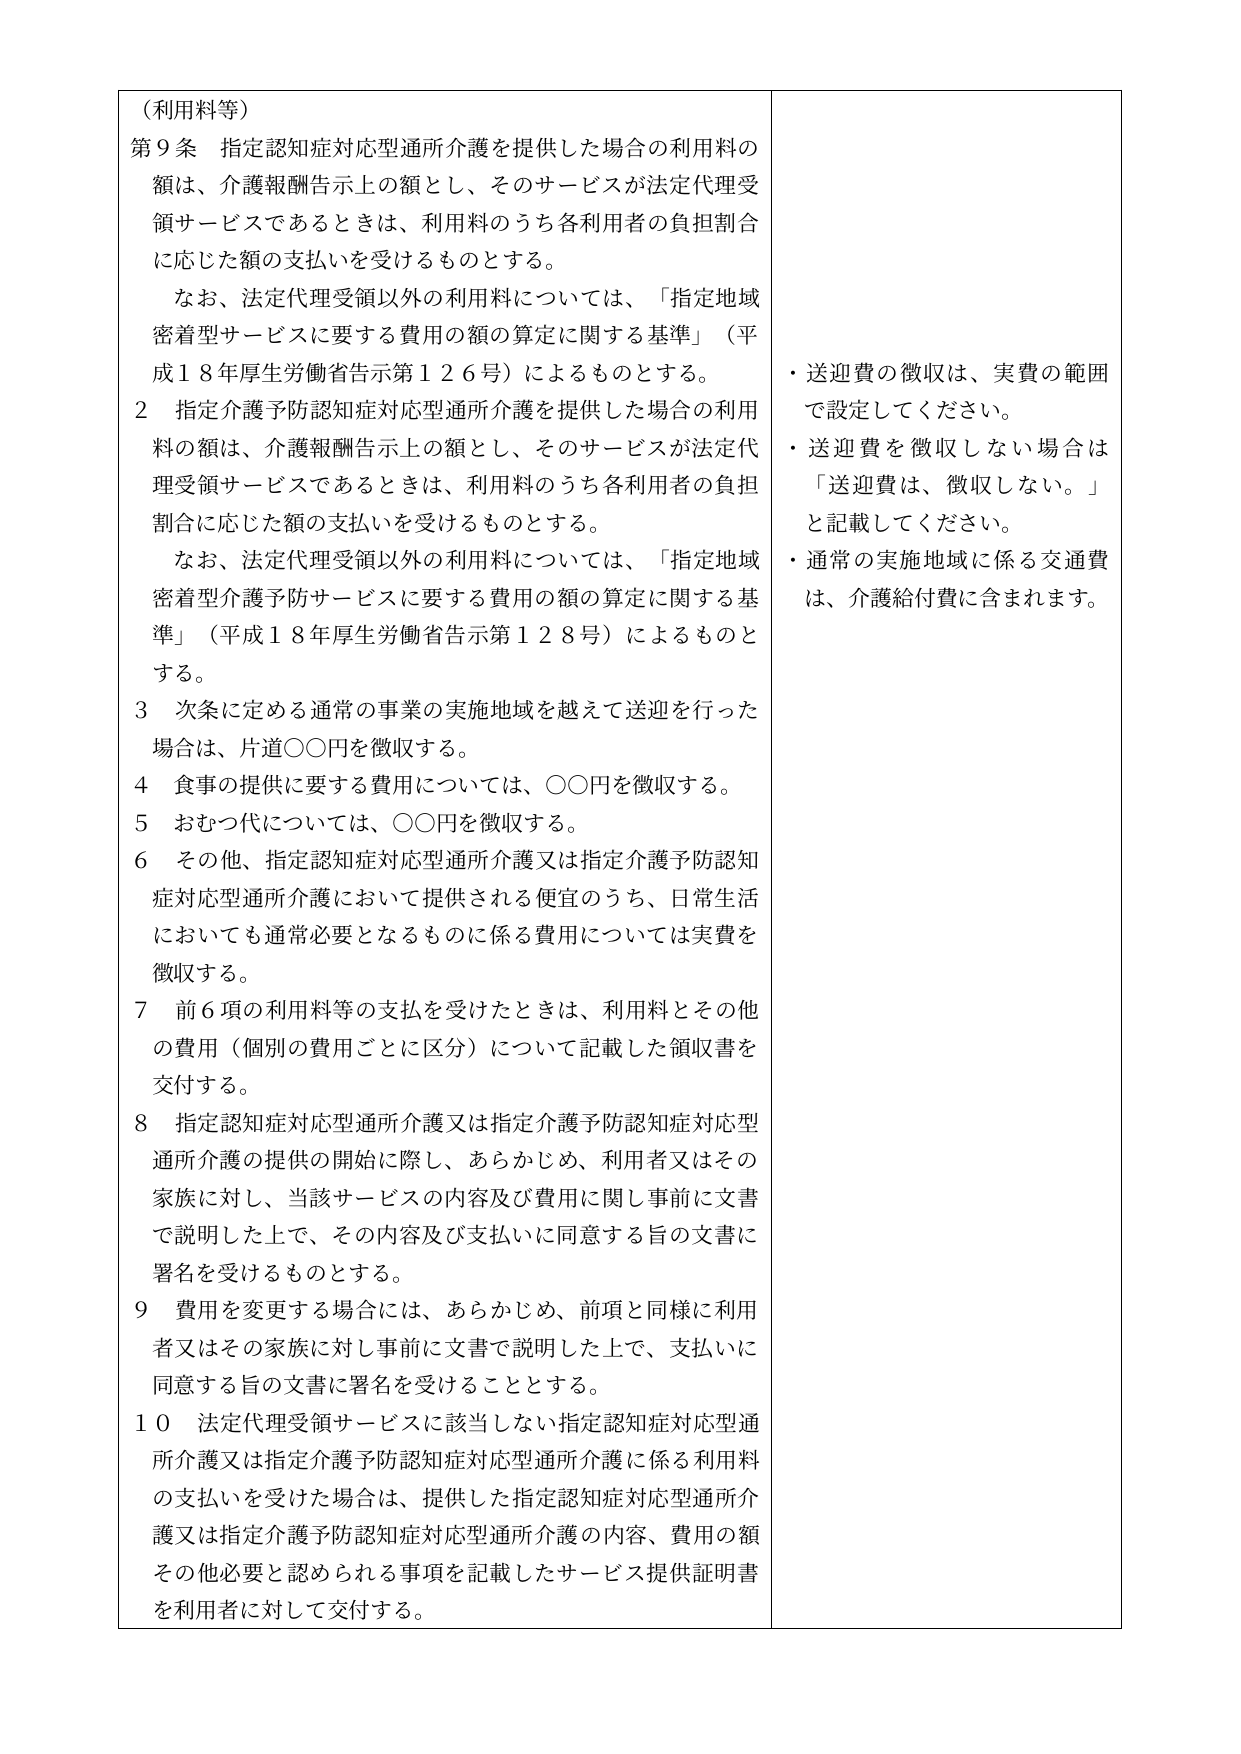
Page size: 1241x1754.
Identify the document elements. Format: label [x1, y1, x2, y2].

table_cell [119, 91, 771, 1628]
table_cell [772, 91, 1121, 1628]
